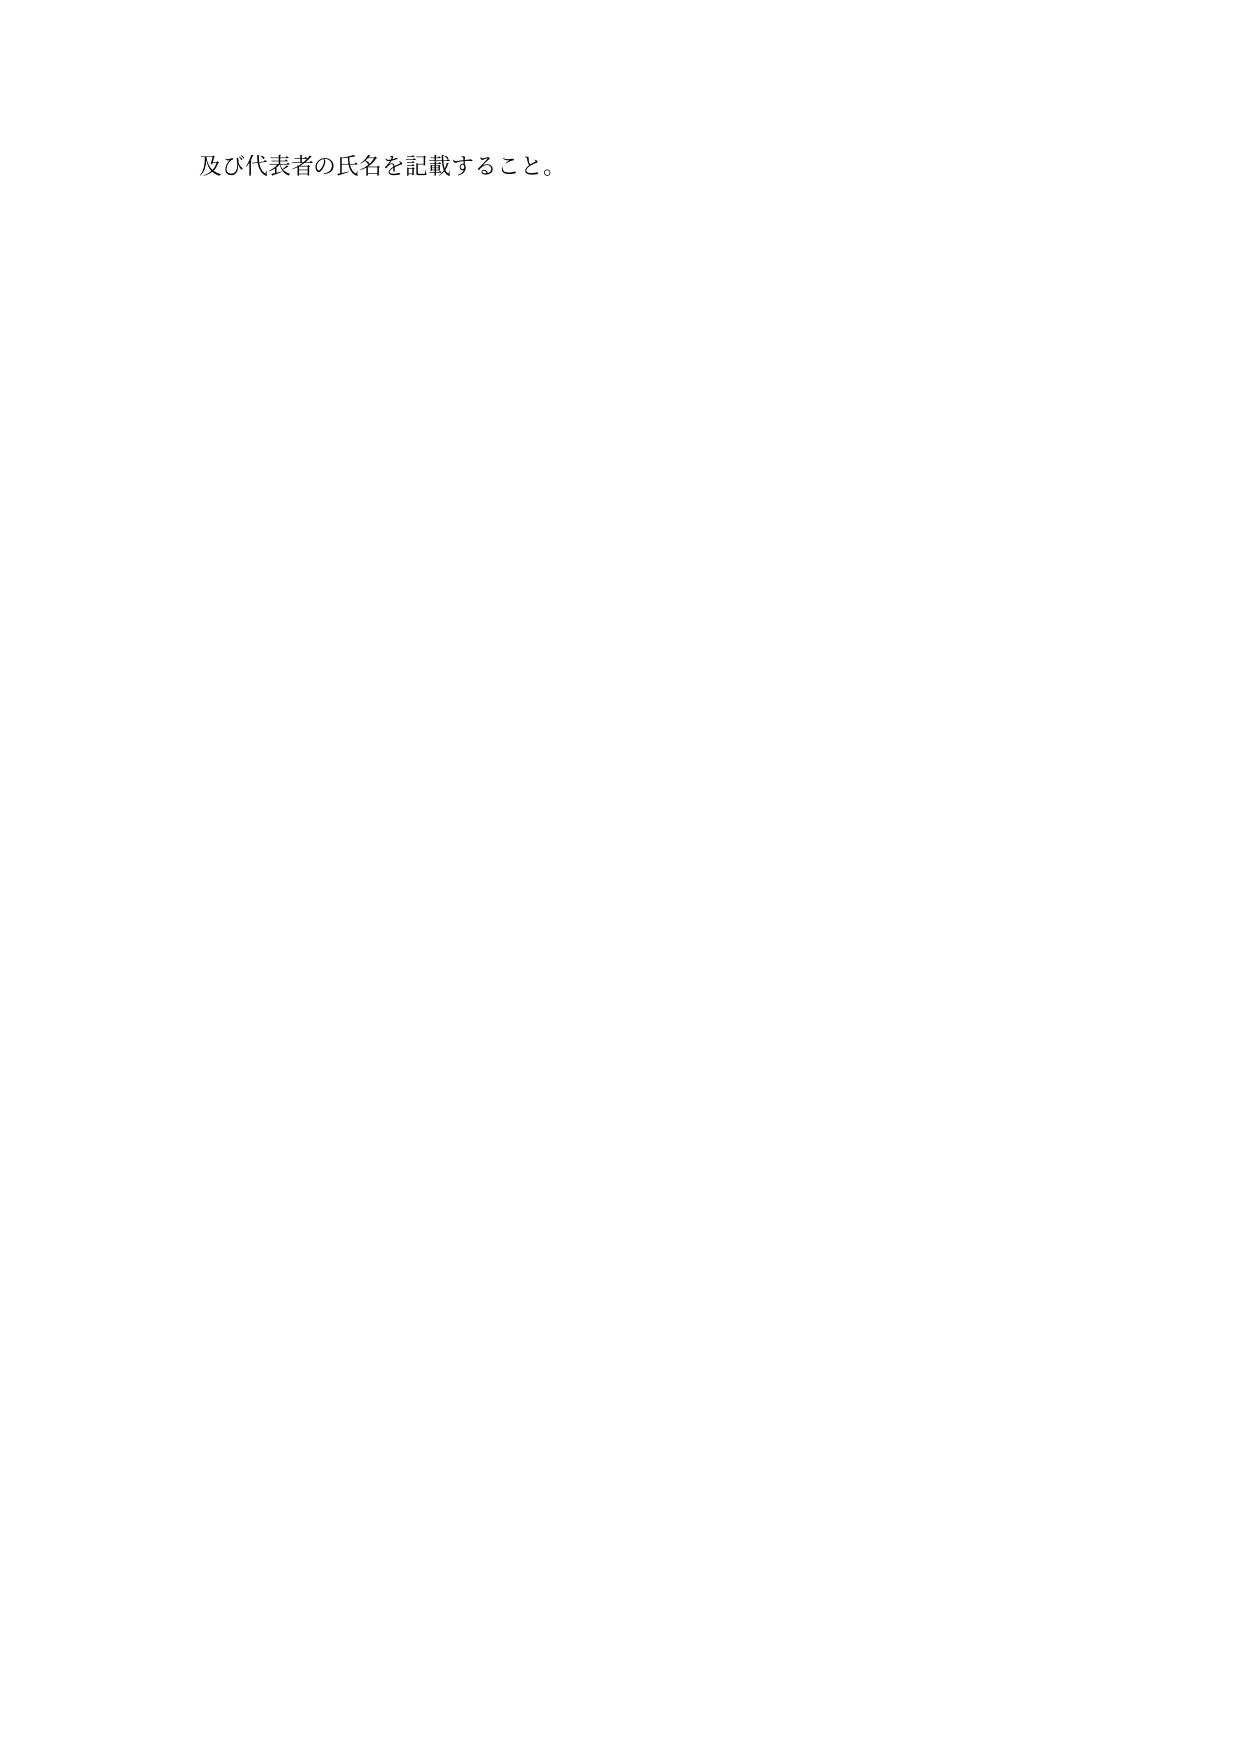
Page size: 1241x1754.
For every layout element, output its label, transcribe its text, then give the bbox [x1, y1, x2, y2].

text 及び代表者の氏名を記載すること。 [165, 133, 848, 196]
